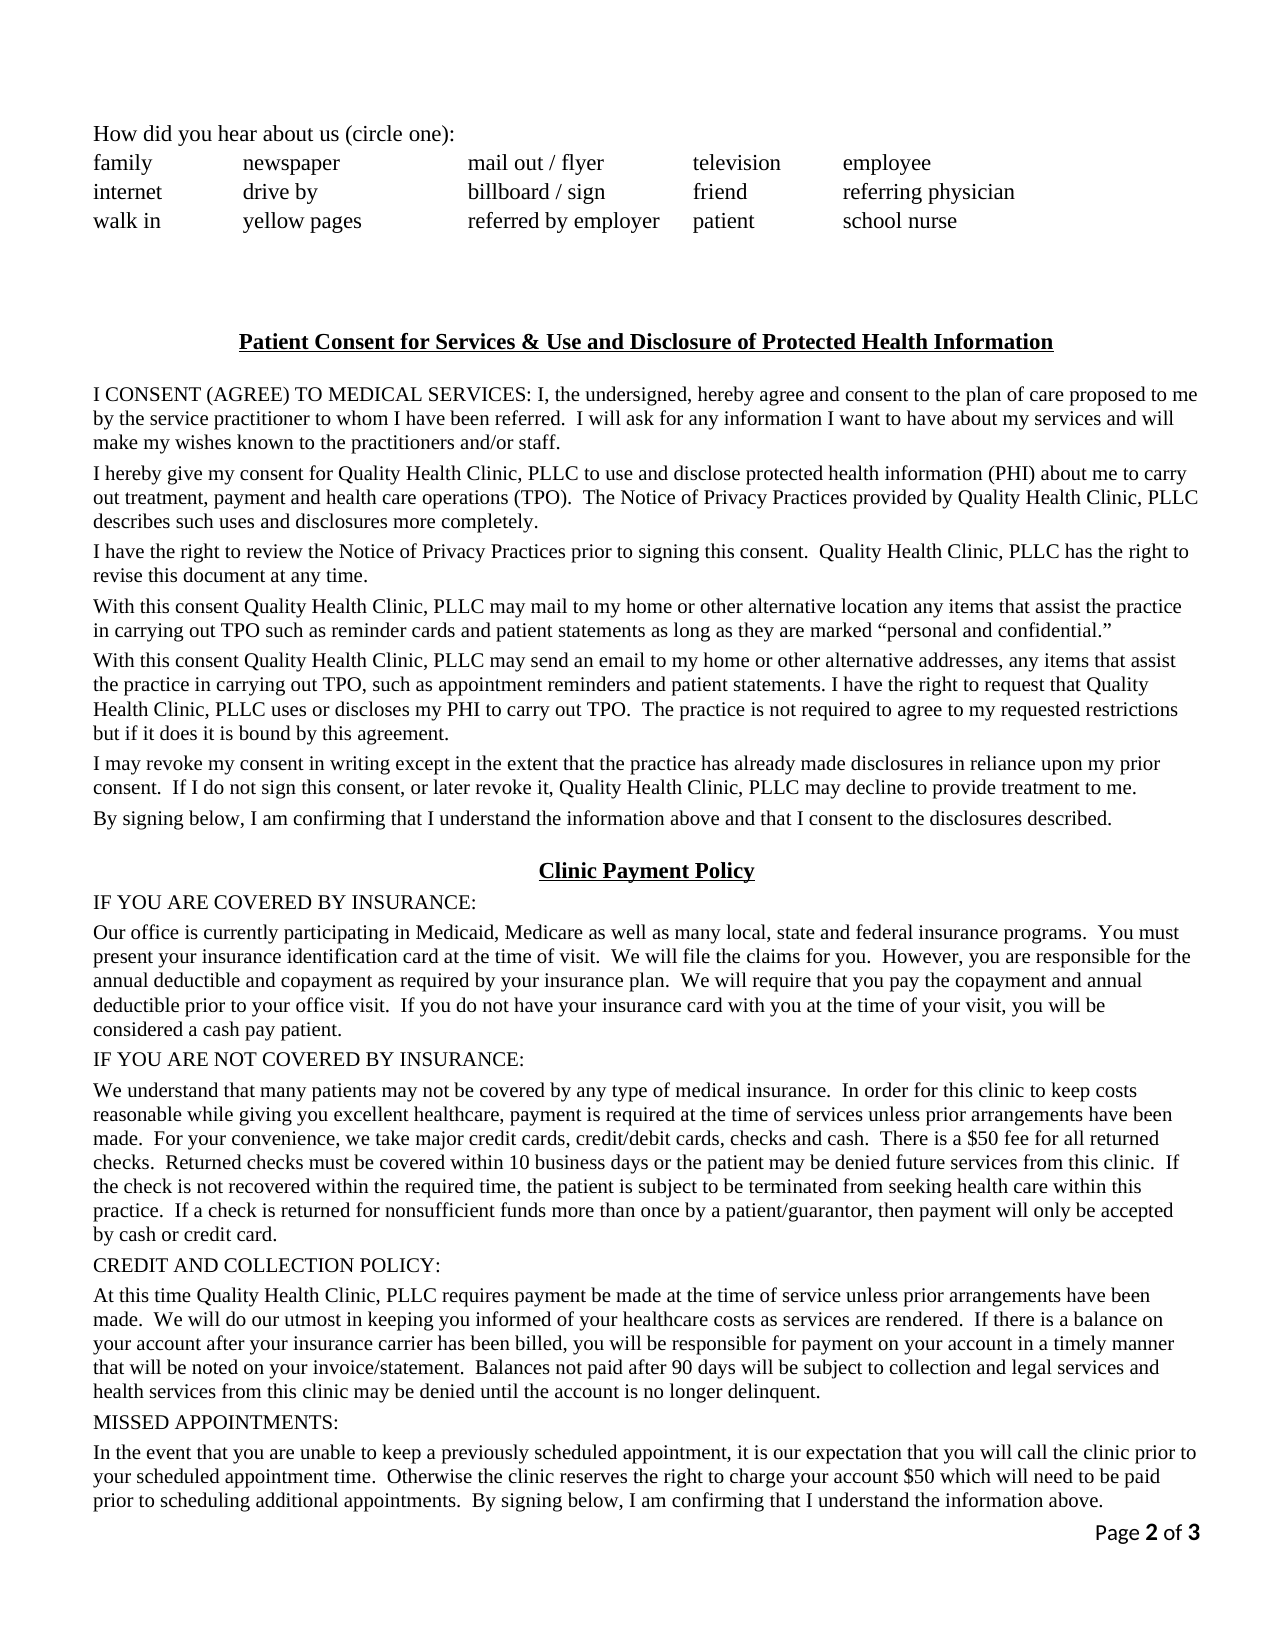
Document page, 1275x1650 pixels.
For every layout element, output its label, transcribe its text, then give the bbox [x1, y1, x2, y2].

table_cell patient [677, 208, 812, 244]
text I may revoke my consent in writing except in the extent that the practice has already made disclosures in reliance upon my prior consent. If I do not sign this consent, or later revoke it, Quality Health Clinic, PLLC may decline to provide treatment to me. [93, 751, 1200, 799]
table_cell school nurse [813, 208, 1022, 244]
text Clinic Payment Policy [93, 857, 1200, 883]
table_header employee [813, 146, 1022, 179]
text IF YOU ARE COVERED BY INSURANCE: [93, 890, 1200, 914]
text CREDIT AND COLLECTION POLICY: [93, 1252, 1200, 1277]
text How did you hear about us (circle one): [93, 120, 1200, 146]
table_header mail out / flyer [415, 146, 677, 179]
table_cell walk in [87, 208, 203, 244]
table_cell drive by [203, 179, 415, 208]
text We understand that many patients may not be covered by any type of medical insurance. In order for this clinic to keep costs reasonable while giving you excellent healthcare, payment is required at the time of services unless prior arrangements have been made. For your convenience, we take major credit cards, credit/debit cards, checks and cash. There is a $50 fee for all returned checks. Returned checks must be covered within 10 business days or the patient may be denied future services from this clinic. If the check is not recovered within the required time, the patient is subject to be terminated from seeking health care within this practice. If a check is returned for nonsufficient funds more than once by a patient/guarantor, then payment will only be accepted by cash or credit card. [93, 1078, 1200, 1246]
table_cell internet [87, 179, 203, 208]
text In the event that you are unable to keep a previously scheduled appointment, it is our expectation that you will call the clinic prior to your scheduled appointment time. Otherwise the clinic reserves the right to charge your account $50 which will need to be paid prior to scheduling additional appointments. By signing below, I am confirming that I understand the information above. [93, 1440, 1200, 1512]
table_header television [677, 146, 812, 179]
text With this consent Quality Health Clinic, PLLC may mail to my home or other alternative location any items that assist the practice in carrying out TPO such as reminder cards and patient statements as long as they are marked “personal and confidential.” [93, 594, 1200, 642]
text Patient Consent for Services & Use and Disclosure of Protected Health Information [93, 328, 1200, 354]
table_cell referring physician [813, 179, 1022, 208]
text At this time Quality Health Clinic, PLLC requires payment be made at the time of service unless prior arrangements have been made. We will do our utmost in keeping you informed of your healthcare costs as services are rendered. If there is a balance on your account after your insurance carrier has been billed, you will be responsible for payment on your account in a timely manner that will be noted on your invoice/statement. Balances not paid after 90 days will be subject to collection and legal services and health services from this clinic may be denied until the account is no longer delinquent. [93, 1283, 1200, 1403]
table_cell friend [677, 179, 812, 208]
table_header family [87, 146, 203, 179]
table_cell referred by employer [415, 208, 677, 244]
text Our office is currently participating in Medicaid, Medicare as well as many local, state and federal insurance programs. You must present your insurance identification card at the time of visit. We will file the claims for you. However, you are responsible for the annual deductible and copayment as required by your insurance plan. We will require that you pay the copayment and annual deductible prior to your office visit. If you do not have your insurance card with you at the time of your visit, you will be considered a cash pay patient. [93, 920, 1200, 1041]
text By signing below, I am confirming that I understand the information above and that I consent to the disclosures described. [93, 806, 1200, 830]
text IF YOU ARE NOT COVERED BY INSURANCE: [93, 1047, 1200, 1071]
text I CONSENT (AGREE) TO MEDICAL SERVICES: I, the undersigned, hereby agree and consent to the plan of care proposed to me by the service practitioner to whom I have been referred. I will ask for any information I want to have about my services and will make my wishes known to the practitioners and/or staff. [93, 382, 1200, 454]
table_header newspaper [203, 146, 415, 179]
table_cell yellow pages [203, 208, 415, 244]
text I hereby give my consent for Quality Health Clinic, PLLC to use and disclose protected health information (PHI) about me to carry out treatment, payment and health care operations (TPO). The Notice of Privacy Practices provided by Quality Health Clinic, PLLC describes such uses and disclosures more completely. [93, 461, 1200, 533]
text I have the right to review the Notice of Privacy Practices prior to signing this consent. Quality Health Clinic, PLLC has the right to revise this document at any time. [93, 539, 1200, 587]
text MISSED APPOINTMENTS: [93, 1410, 1200, 1434]
text With this consent Quality Health Clinic, PLLC may send an email to my home or other alternative addresses, any items that assist the practice in carrying out TPO, such as appointment reminders and patient statements. I have the right to request that Quality Health Clinic, PLLC uses or discloses my PHI to carry out TPO. The practice is not required to agree to my requested restrictions but if it does it is bound by this agreement. [93, 648, 1200, 744]
table_cell billboard / sign [415, 179, 677, 208]
